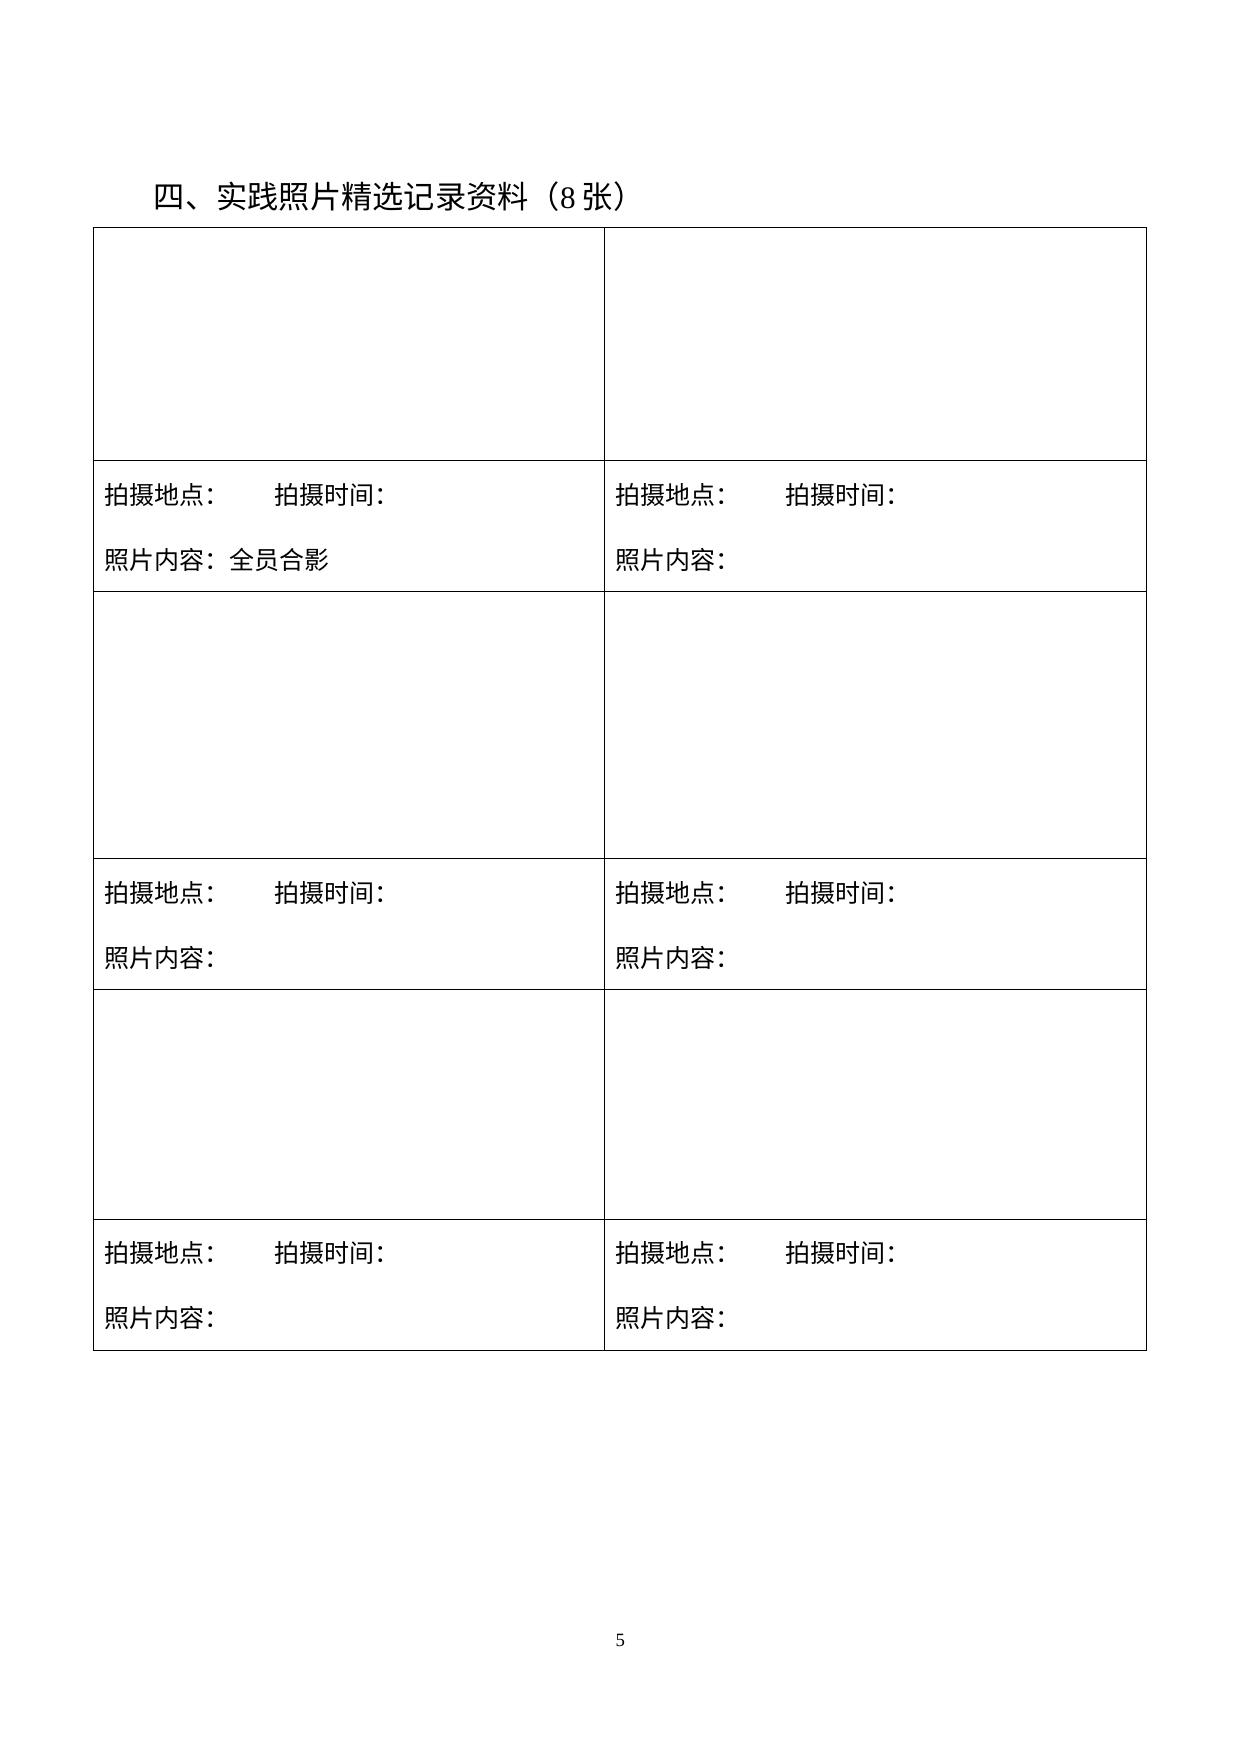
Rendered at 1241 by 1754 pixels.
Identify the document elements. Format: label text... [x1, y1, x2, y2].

table_cell 拍摄地点： 拍摄时间： 照片内容： [605, 1220, 1146, 1349]
table_cell [94, 990, 604, 1218]
table_header [605, 228, 1146, 460]
table_header [94, 228, 604, 460]
table_cell [94, 592, 604, 858]
table_cell 拍摄地点： 拍摄时间： 照片内容： [605, 859, 1146, 989]
table_cell 拍摄地点： 拍摄时间： 照片内容： [94, 1220, 604, 1349]
table_cell 拍摄地点： 拍摄时间： 照片内容：全员合影 [94, 461, 604, 591]
text 四、实践照片精选记录资料（8张） [153, 162, 1087, 227]
table_cell 拍摄地点： 拍摄时间： 照片内容： [605, 461, 1146, 591]
table_cell [605, 592, 1146, 858]
table_cell [605, 990, 1146, 1218]
table_cell 拍摄地点： 拍摄时间： 照片内容： [94, 859, 604, 989]
